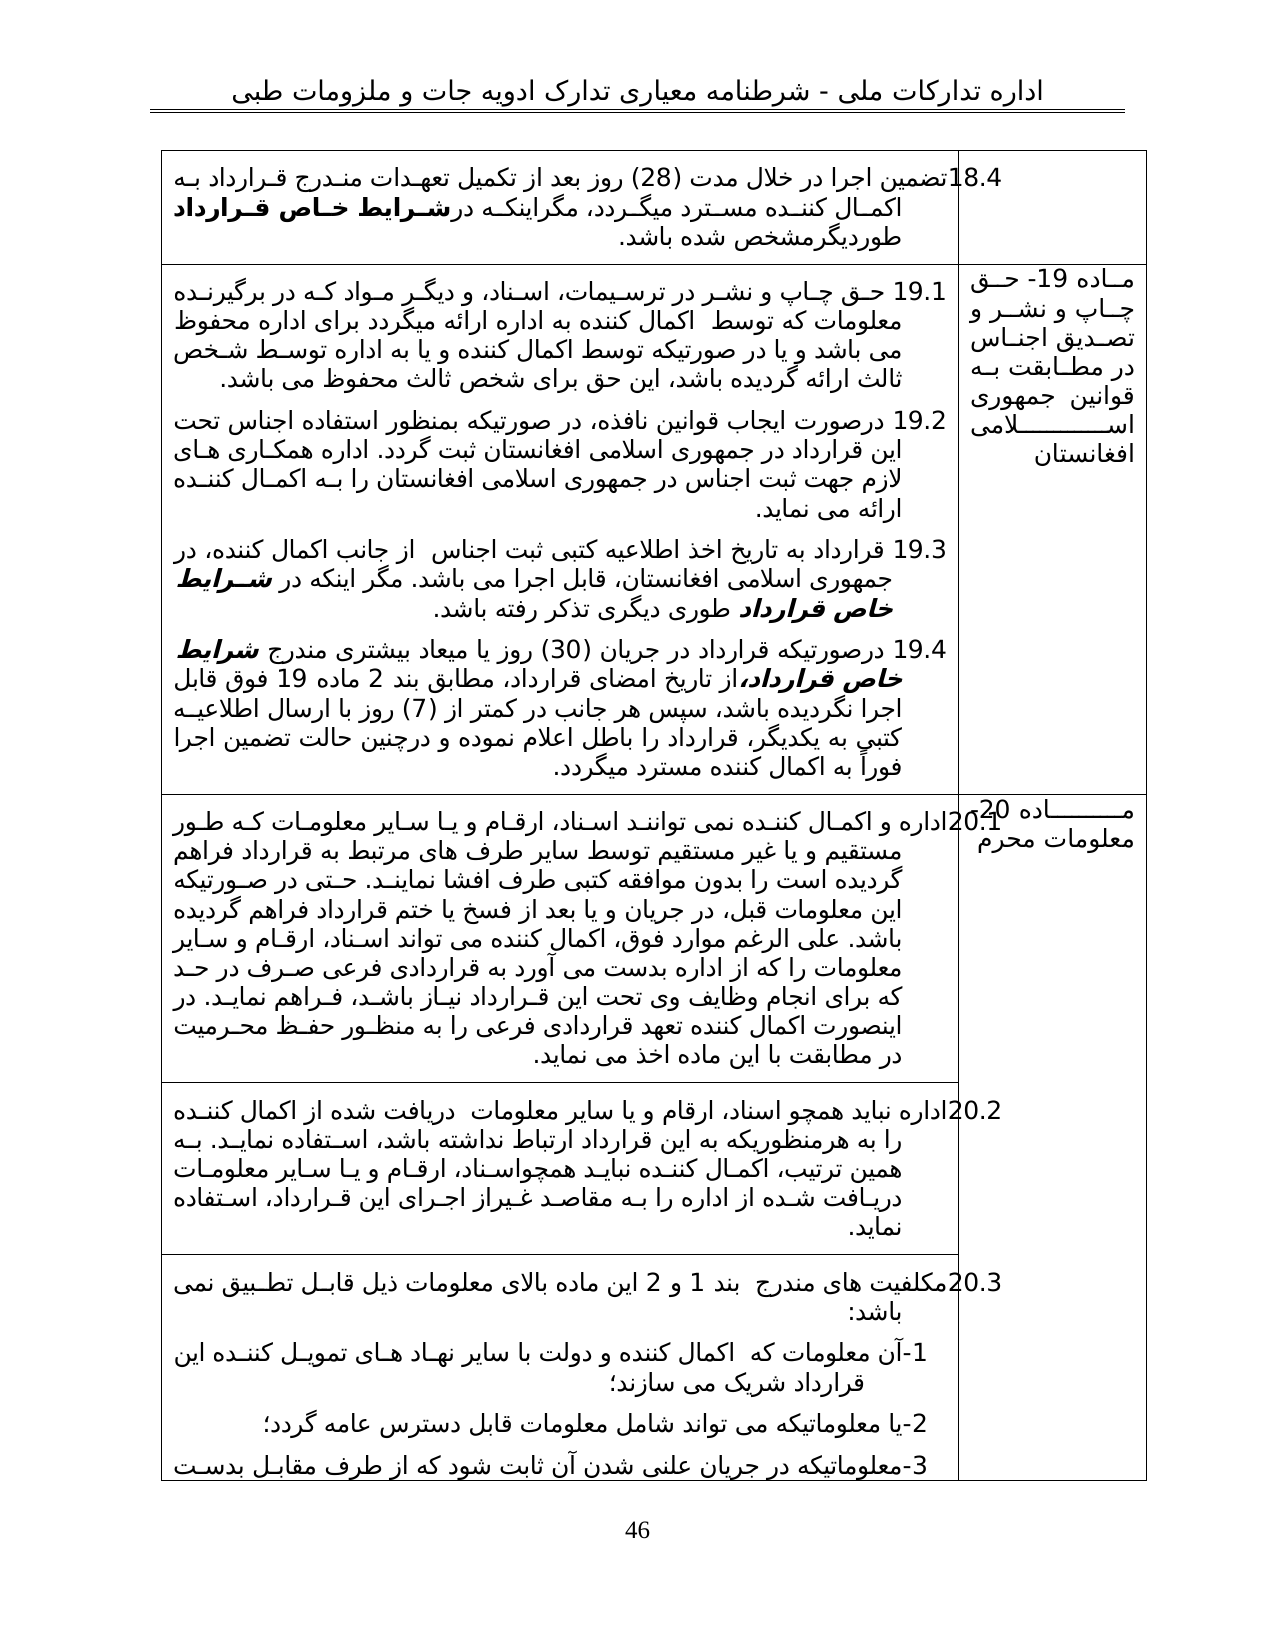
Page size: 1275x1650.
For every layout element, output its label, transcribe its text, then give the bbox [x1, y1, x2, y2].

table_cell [162, 1255, 958, 1480]
table_cell اداره نباید همچو اسناد، ارقام و یا سایر معلومات دریافت شده از اکمال کننده را به هرمنظوریکه به این قرارداد ارتباط نداشته باشد، استفاده نماید. به همین ترتیب، اکمال کننده نباید همچواسناد، ارقام و یا سایر معلومات دریافت شده از اداره را به مقاصد غیراز اجرای این قرارداد، استفاده نماید. [162, 1083, 958, 1254]
table_cell 19.1 حق چاپ و نشر در ترسیمات، اسناد، و دیگر مواد که در برگیرنده معلومات که توسط اکمال کننده به اداره ارائه میگردد برای اداره محفوظ می باشد و یا در صورتیکه توسط اکمال کننده و یا به اداره توسط شخص ثالث ارائه گردیده باشد، این حق برای شخص ثالث محفوظ می باشد. 19.2 درصورت ایجاب قوانین نافذه، در صورتیکه بمنظور استفاده اجناس تحت این قرارداد در جمهوری اسلامی افغانستان ثبت گردد. اداره همکاری های لازم جهت ثبت اجناس در جمهوری اسلامی افغانستان را به اکمال کننده ارائه می نماید. 19.3 قرارداد به تاریخ اخذ اطلاعیه کتبی ثبت اجناس از جانب اکمال کننده، در جمهوری اسلامی افغانستان، قابل اجرا می باشد. مگر اینکه در شرایط خاص قرارداد طوری دیگری تذکر رفته باشد. 19.4 درصورتیکه قرارداد در جریان (30) روز یا میعاد بیشتری مندرج شرایط خاص قرارداد،از تاریخ امضای قرارداد، مطابق بند 2 ماده 19 فوق قابل اجرا نگردیده باشد، سپس هر جانب در کمتر از (7) روز با ارسال اطلاعیه کتبی به یکدیگر، قرارداد را باطل اعلام نموده و درچنین حالت تضمین اجرا فوراً به اکمال کننده مسترد میگردد. [162, 265, 958, 794]
table_cell اداره و اکمال کننده نمی توانند اسناد، ارقام و یا سایر معلومات که طور مستقیم و یا غیر مستقیم توسط سایر طرف های مرتبط به قرارداد فراهم گردیده است را بدون موافقه کتبی طرف افشا نمایند. حتی در صورتیکه این معلومات قبل، در جریان و یا بعد از فسخ یا ختم قرارداد فراهم گردیده باشد. علی الرغم موارد فوق، اکمال کننده می تواند اسناد، ارقام و سایر معلومات را که از اداره بدست می آورد به قراردادی فرعی صرف در حد که برای انجام وظایف وی تحت این قرارداد نیاز باشد، فراهم نماید. در اینصورت اکمال کننده تعهد قراردادی فرعی را به منظور حفظ محرمیت در مطابقت با این ماده اخذ می نماید. [162, 795, 958, 1082]
table_cell ماده 19- حق چاپ و نشر و تصدیق اجناس در مطابقت به قوانین جمهوری اسلامی افغانستان [959, 265, 1146, 794]
table_cell ماده 20- معلومات محرم [959, 795, 1146, 1480]
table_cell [162, 151, 958, 263]
